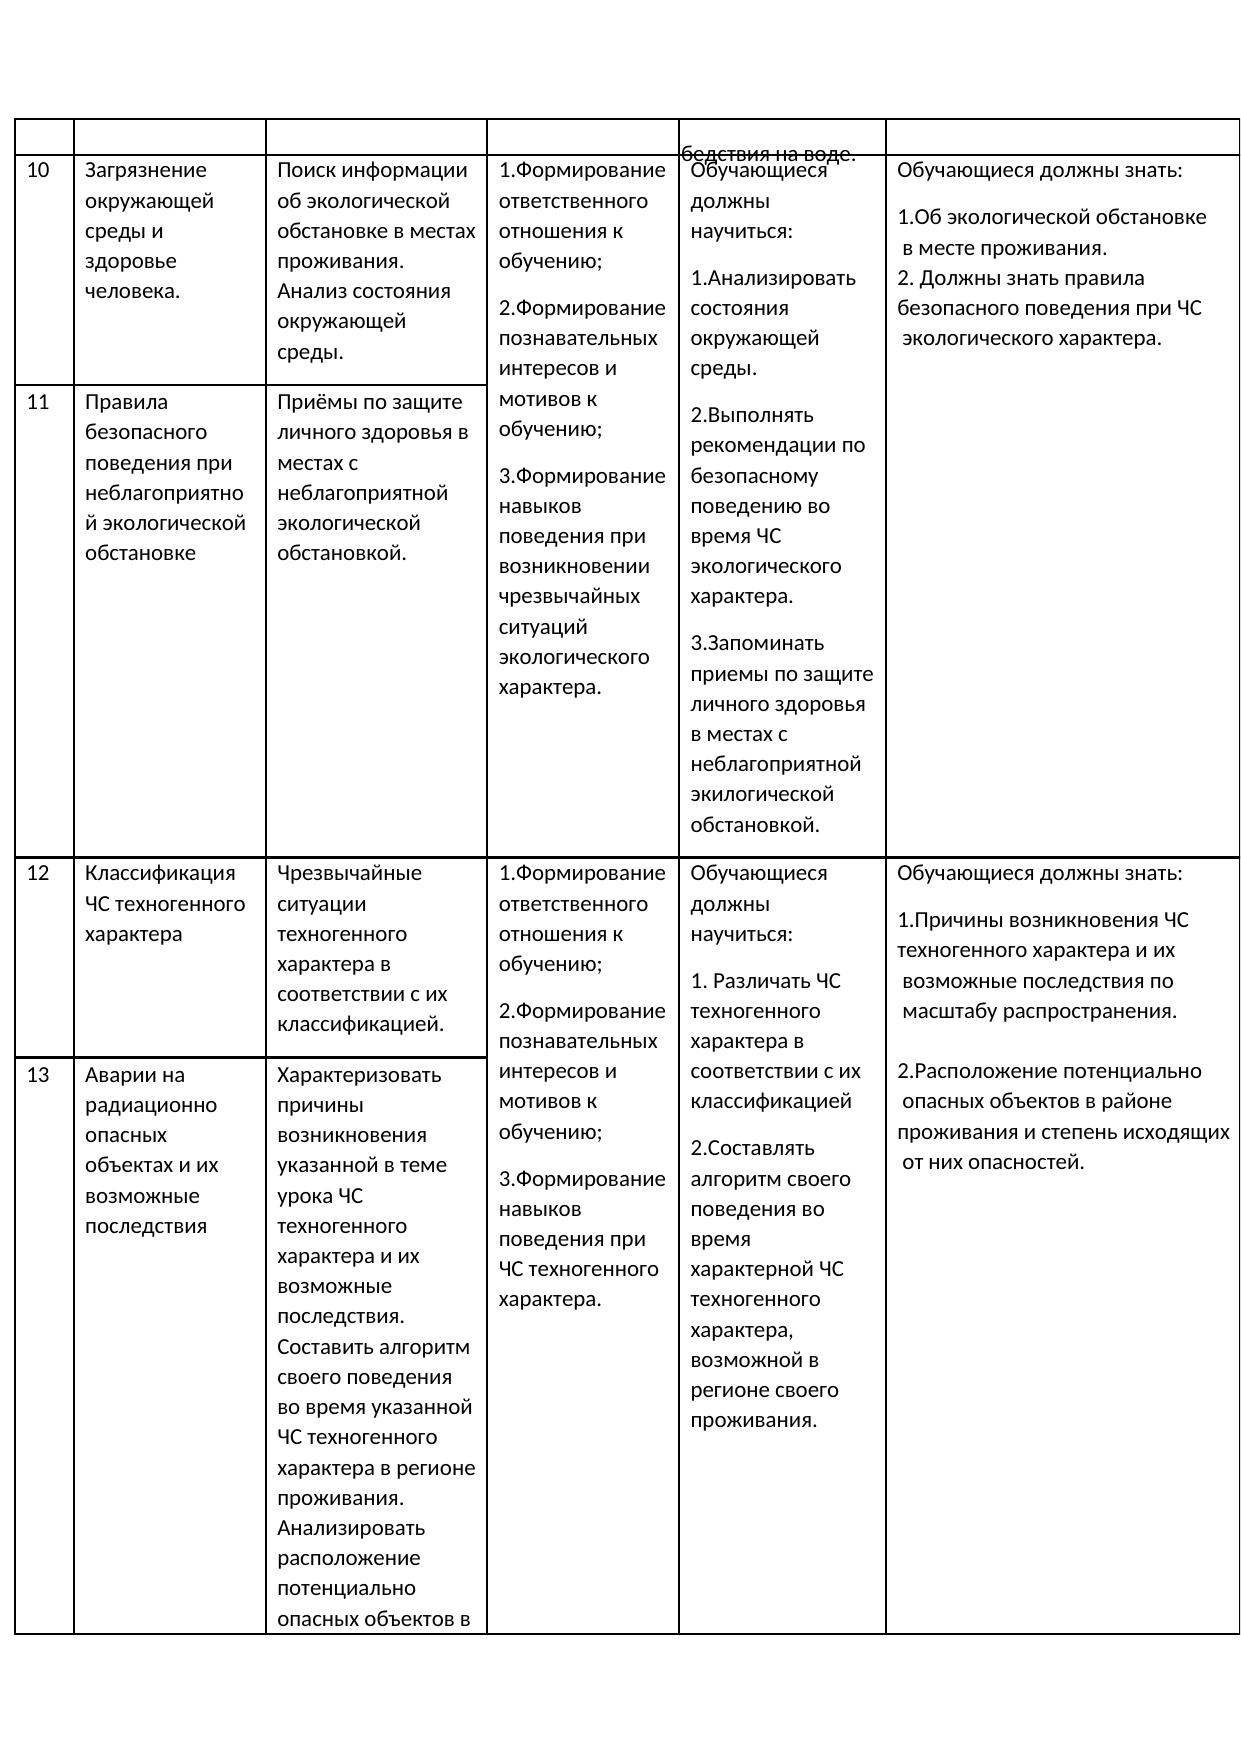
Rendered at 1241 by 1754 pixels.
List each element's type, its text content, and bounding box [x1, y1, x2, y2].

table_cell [267, 120, 486, 153]
table_cell 9 [16, 120, 73, 153]
table_cell Чрезвычайные ситуации техногенного характера в соответствии с их классификацией. [267, 859, 486, 1056]
table_cell 11 [16, 386, 73, 856]
table_cell 1.Формирование ответственного отношения к обучению; 2.Формирование познавательных интересов и мотивов к обучению; 3.Формирование навыков поведения при ЧС техногенного характера. [488, 859, 678, 1633]
table_cell Обучающиеся должны научиться: 1.Анализировать состояния окружающей среды. 2.Выполнять рекомендации по безопасному поведению во время ЧС экологического характера. 3.Запоминать приемы по защите личного здоровья в местах с неблагоприятной экилогической обстановкой. [680, 156, 885, 856]
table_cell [75, 120, 265, 153]
table_cell 12 [16, 859, 73, 1056]
table_cell Правила безопасного поведения при неблагоприятной экологической обстановке [75, 386, 265, 856]
table_cell Приёмы по защите личного здоровья в местах с неблагоприятной экологической обстановкой. [267, 386, 486, 856]
table_cell Классификация ЧС техногенного характера [75, 859, 265, 1056]
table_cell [75, 1059, 265, 1633]
table_cell Обучающиеся должны знать: 1.Об экологической обстановке в месте проживания. 2. Должны знать правила безопасного поведения при ЧС экологического характера. [887, 156, 1239, 856]
table_cell 10 [16, 156, 73, 383]
table_cell Обучающиеся должны научиться: 1. Различать ЧС техногенного характера в соответствии с их классификацией 2.Составлять алгоритм своего поведения во время характерной ЧС техногенного характера, возможной в регионе своего проживания. [680, 859, 885, 1633]
table_cell Загрязнение окружающей среды и здоровье человека. [75, 156, 265, 383]
table_cell Обучающиеся должны знать: 1.Причины возникновения ЧС техногенного характера и их возможные последствия по масштабу распространения. 2.Расположение потенциально опасных объектов в районе проживания и степень исходящих от них опасностей. [887, 859, 1239, 1633]
table_cell 1.Формирование ответственного отношения к обучению; 2.Формирование познавательных интересов и мотивов к обучению; 3.Формирование навыков поведения при возникновении чрезвычайных ситуаций экологического характера. [488, 156, 678, 856]
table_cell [267, 1059, 486, 1633]
table_cell Поиск информации об экологической обстановке в местах проживания. Анализ состояния окружающей среды. [267, 156, 486, 383]
table_cell 13 [16, 1059, 73, 1633]
